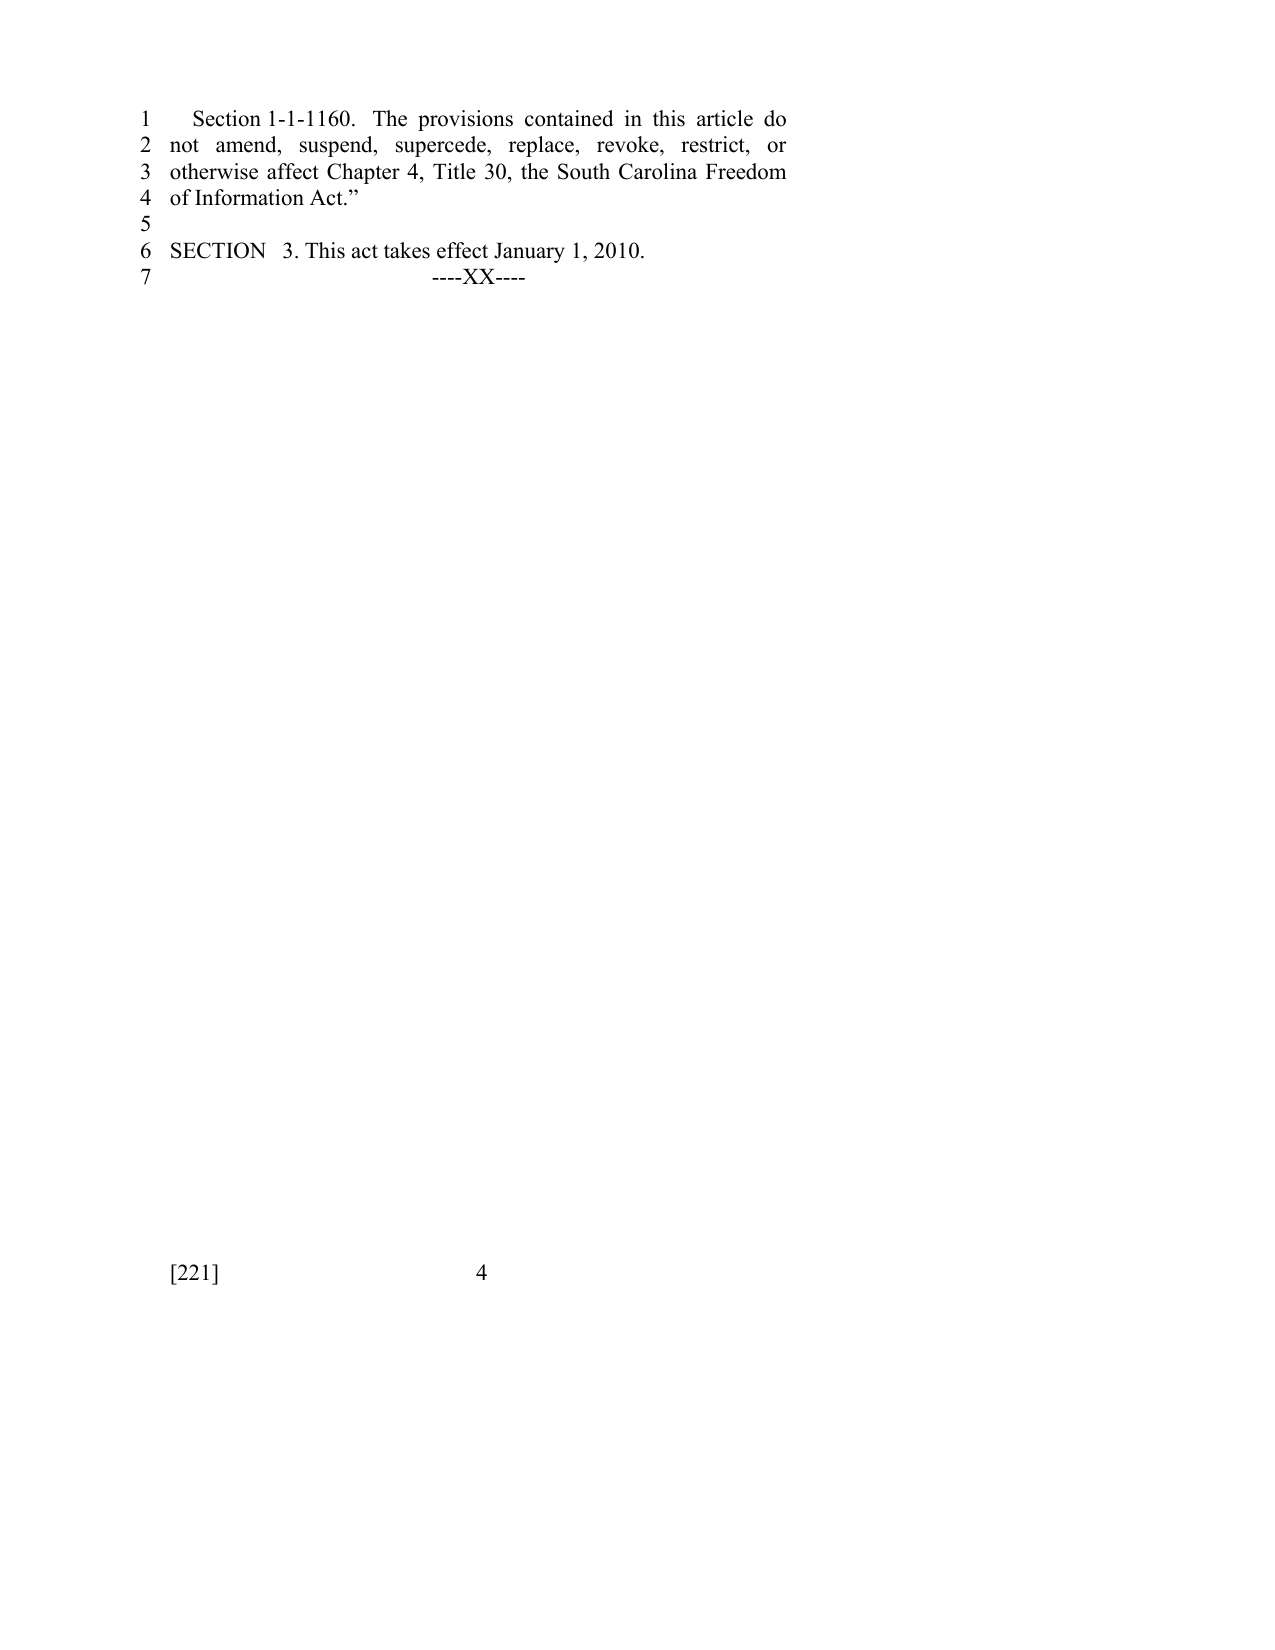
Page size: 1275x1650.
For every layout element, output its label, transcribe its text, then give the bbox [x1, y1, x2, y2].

text SECTION 3. This act takes effect January 1, 2010. [169, 237, 787, 263]
text ----XX---- [169, 263, 787, 289]
text Section 1-1-1160. The provisions contained in this article do not amend, suspend, supercede, replace, revoke, restrict, or otherwise affect Chapter 4, Title 30, the South Carolina Freedom of Information Act.” [169, 105, 787, 210]
